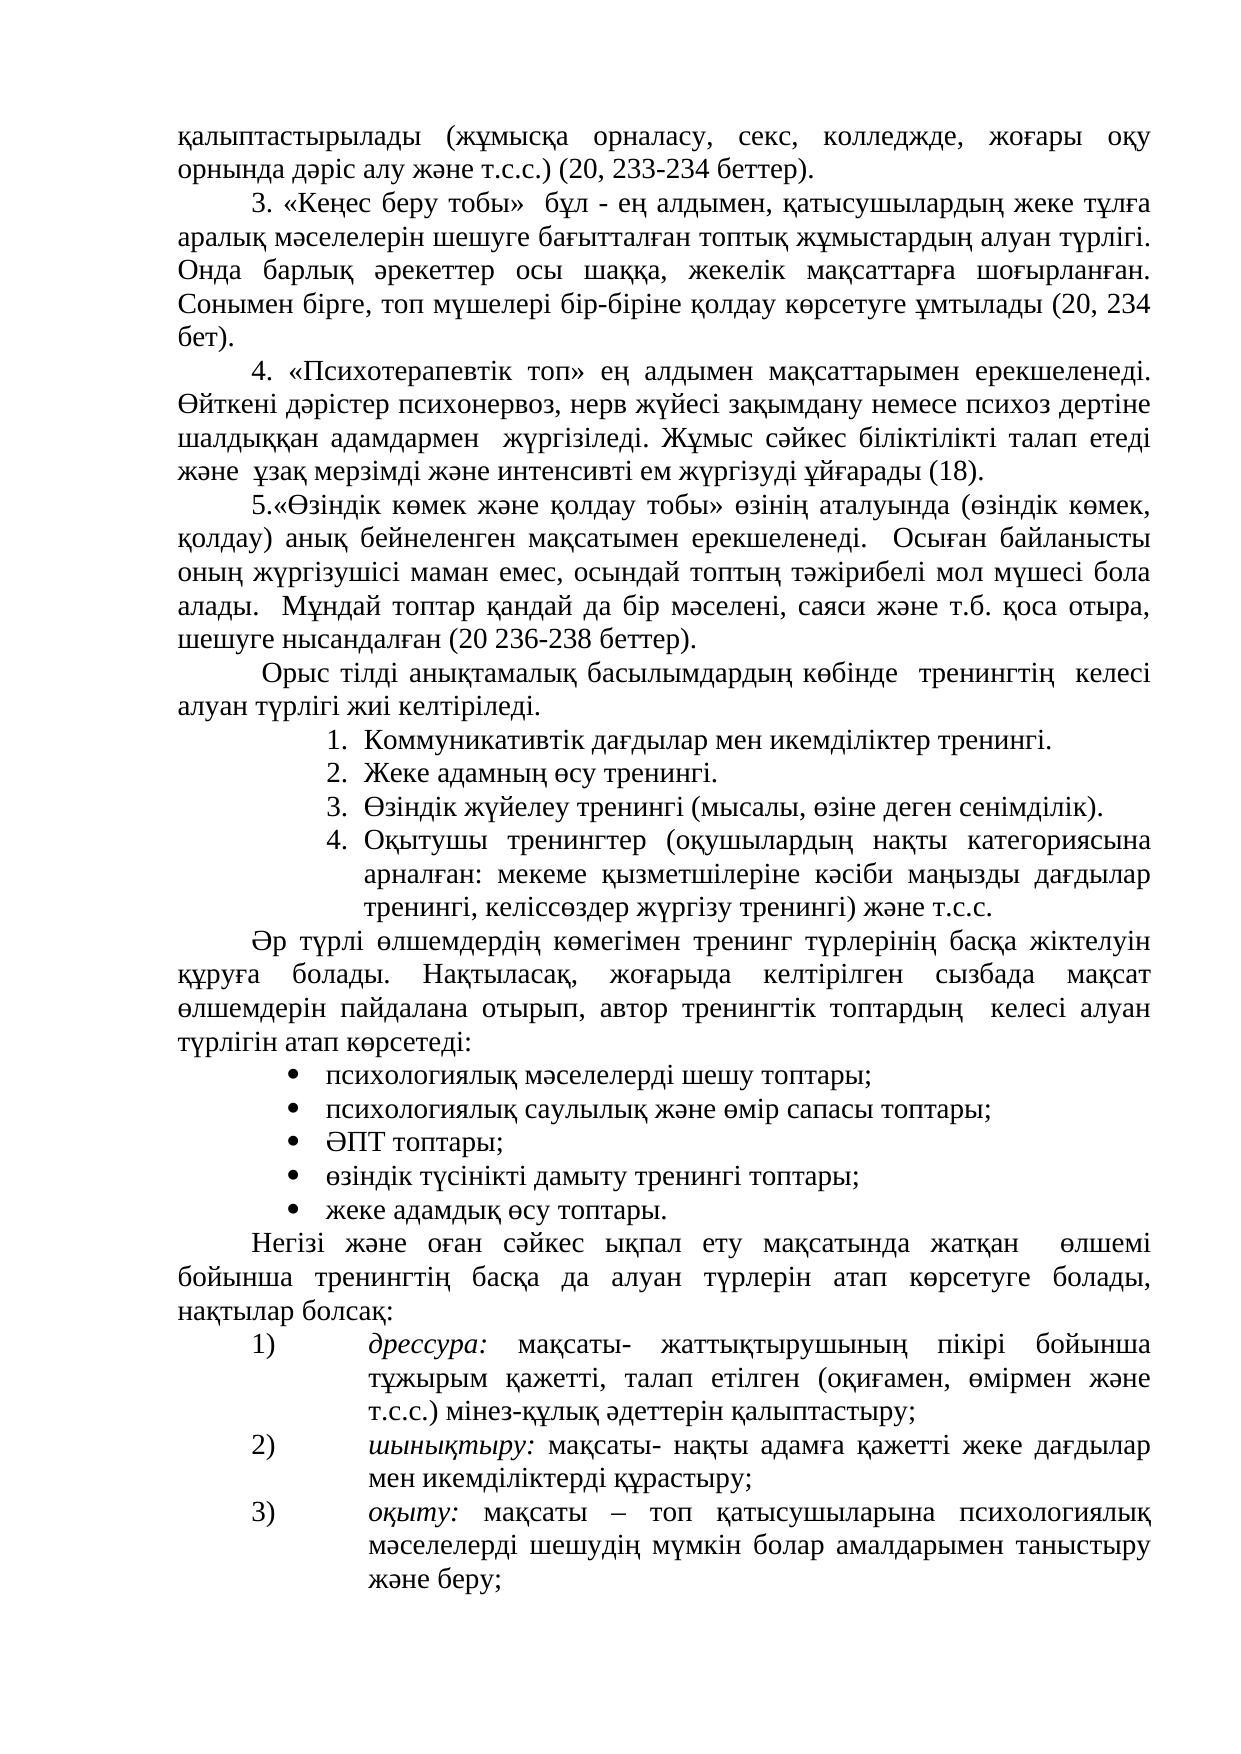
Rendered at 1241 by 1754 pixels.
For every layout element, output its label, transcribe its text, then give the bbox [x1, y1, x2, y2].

list Өзіндік жүйелеу тренингі (мысалы, өзіне деген сенімділік). [326, 789, 1152, 822]
list шынықтыру: мақсаты- нақты адамға қажетті жеке дағдылар мен икемділіктерді құрастыру; [251, 1427, 1152, 1494]
text 4. «Психотерапевтік топ» ең алдымен мақсаттарымен ерекшеленеді. Өйткені дәрістер психонервоз, нерв жүйесі зақымдану немесе психоз дертіне шалдыққан адамдармен жүргізіледі. Жұмыс сәйкес біліктілікті талап етеді және ұзақ мерзімді және интенсивті ем жүргізуді ұйғарады (18). [177, 353, 1152, 487]
list оқыту: мақсаты – топ қатысушыларына психологиялық мәселелерді шешудің мүмкін болар амалдарымен таныстыру және беру; [251, 1494, 1152, 1594]
list жеке адамдық өсу топтары. [288, 1192, 1152, 1226]
text 5.«Өзіндік көмек және қолдау тобы» өзінің аталуында (өзіндік көмек, қолдау) анық бейнеленген мақсатымен ерекшеленеді. Осыған байланысты оның жүргізушісі маман емес, осындай топтың тәжірибелі мол мүшесі бола алады. Мұндай топтар қандай да бір мәселені, саяси және т.б. қоса отыра, шешуге нысандалған (20 236-238 беттер). [177, 487, 1152, 655]
list өзіндік түсінікті дамыту тренингі топтары; [288, 1158, 1152, 1192]
text Әр түрлі өлшемдердің көмегімен тренинг түрлерінің басқа жіктелуін құруға болады. Нақтыласақ, жоғарыда келтірілген сызбада мақсат өлшемдерін пайдалана отырып, автор тренингтік топтардың келесі алуан түрлігін атап көрсетеді: [177, 923, 1152, 1057]
list Жеке адамның өсу тренингі. [326, 755, 1152, 789]
list психологиялық мәселелерді шешу топтары; [288, 1057, 1152, 1091]
list дрессура: мақсаты- жаттықтырушының пікірі бойынша тұжырым қажетті, талап етілген (оқиғамен, өмірмен және т.с.с.) мінез-құлық әдеттерін қалыптастыру; [251, 1326, 1152, 1427]
list ӘПТ топтары; [288, 1124, 1152, 1158]
text Орыс тілді анықтамалық басылымдардың көбінде тренингтің келесі алуан түрлігі жиі келтіріледі. [177, 655, 1152, 722]
text Негізі және оған сәйкес ықпал ету мақсатында жатқан өлшемі бойынша тренингтің басқа да алуан түрлерін атап көрсетуге болады, нақтылар болсақ: [177, 1226, 1152, 1326]
text 3. «Кеңес беру тобы» бұл - ең алдымен, қатысушылардың жеке тұлға аралық мәселелерін шешуге бағытталған топтық жұмыстардың алуан түрлігі. Онда барлық әрекеттер осы шаққа, жекелік мақсаттарға шоғырланған. Сонымен бірге, топ мүшелері бір-біріне қолдау көрсетуге ұмтылады (20, 234 бет). [177, 185, 1152, 353]
list психологиялық саулылық және өмір сапасы топтары; [288, 1091, 1152, 1124]
list Оқытушы тренингтер (оқушылардың нақты категориясына арналған: мекеме қызметшілеріне кәсіби маңызды дағдылар тренингі, келіссөздер жүргізу тренингі) және т.с.с. [326, 822, 1152, 923]
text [177, 118, 1152, 185]
list Коммуникативтік дағдылар мен икемділіктер тренингі. [326, 722, 1152, 755]
